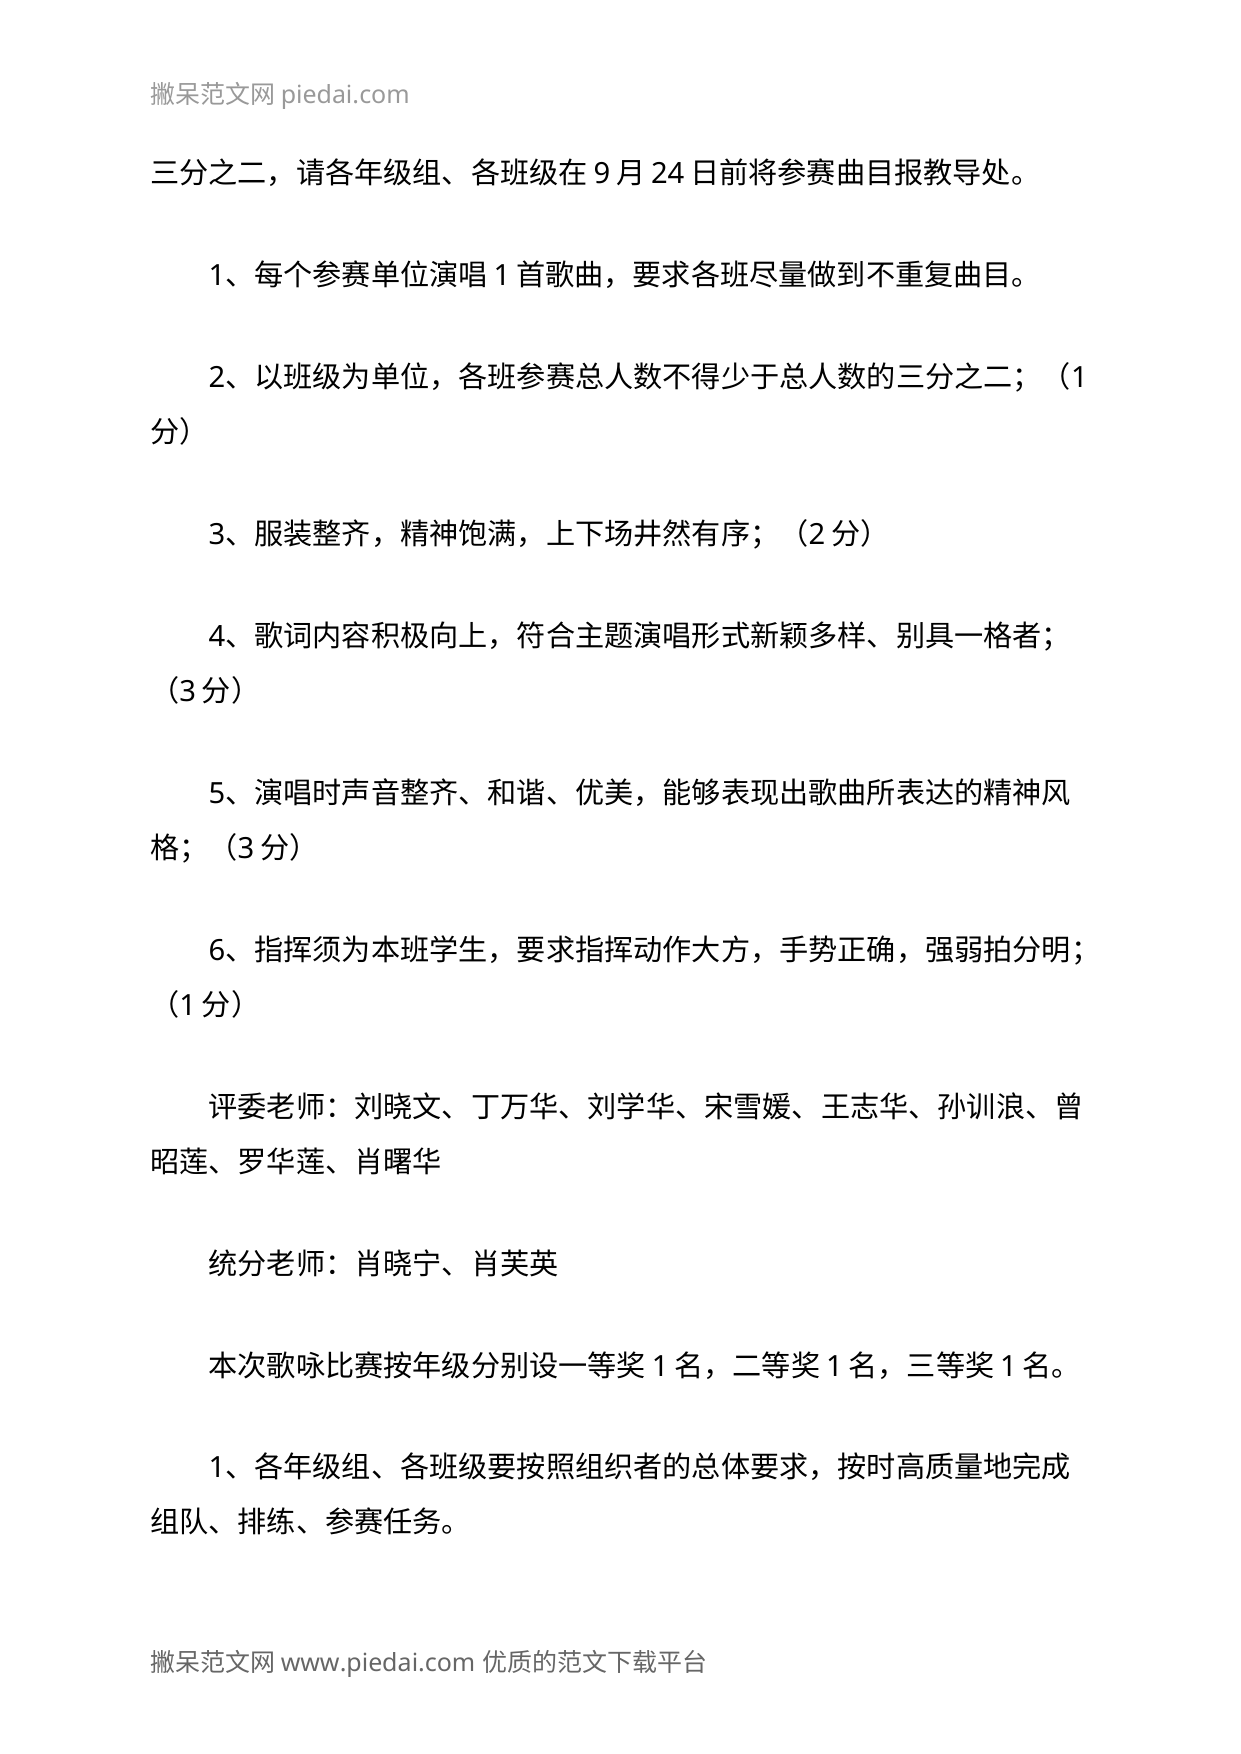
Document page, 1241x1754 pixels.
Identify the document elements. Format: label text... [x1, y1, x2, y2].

text 评委老师：刘晓文、丁万华、刘学华、宋雪媛、王志华、孙训浪、曾昭莲、罗华莲、肖曙华 [150, 1084, 1090, 1181]
text 1、各年级组、各班级要按照组织者的总体要求，按时高质量地完成组队、排练、参赛任务。 [150, 1444, 1090, 1541]
text 2、以班级为单位，各班参赛总人数不得少于总人数的三分之二；（1分） [150, 354, 1090, 451]
text 4、歌词内容积极向上，符合主题演唱形式新颖多样、别具一格者；（3分） [150, 613, 1090, 710]
text 统分老师：肖晓宁、肖芙英 [150, 1240, 1090, 1283]
text 1、每个参赛单位演唱1首歌曲，要求各班尽量做到不重复曲目。 [150, 252, 1090, 294]
text 6、指挥须为本班学生，要求指挥动作大方，手势正确，强弱拍分明；（1分） [150, 927, 1090, 1024]
text 3、服装整齐，精神饱满，上下场井然有序；（2分） [150, 511, 1090, 553]
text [150, 150, 1090, 192]
text 5、演唱时声音整齐、和谐、优美，能够表现出歌曲所表达的精神风格；（3分） [150, 770, 1090, 867]
text 本次歌咏比赛按年级分别设一等奖1名，二等奖1名，三等奖1名。 [150, 1342, 1090, 1384]
